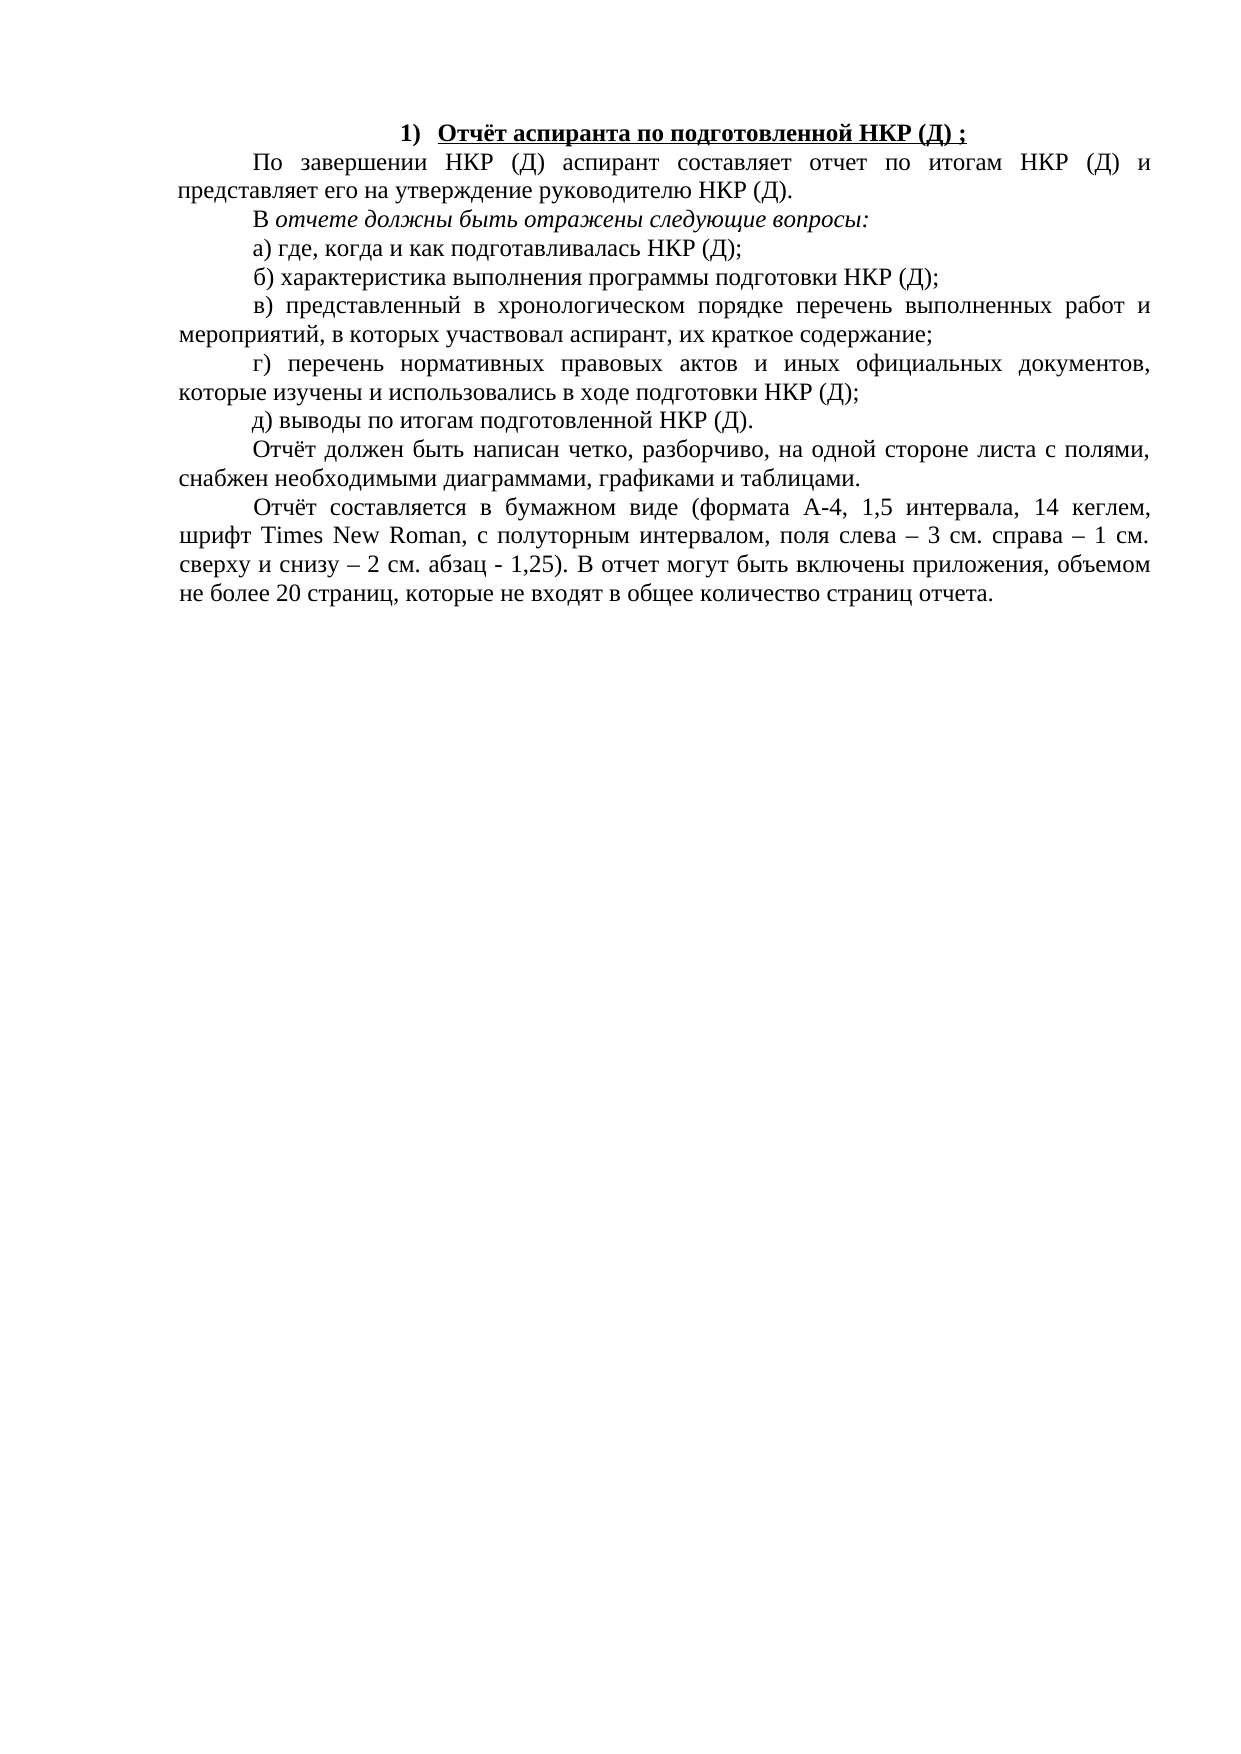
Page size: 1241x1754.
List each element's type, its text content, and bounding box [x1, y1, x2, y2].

text д) выводы по итогам подготовленной НКР (Д). [177, 406, 1152, 434]
text г) перечень нормативных правовых актов и иных официальных документов, которые изучены и использовались в ходе подготовки НКР (Д); [178, 348, 1152, 406]
list Отчёт аспиранта по подготовленной НКР (Д) ; [215, 118, 1152, 147]
text а) где, когда и как подготавливалась НКР (Д); [178, 233, 1152, 262]
text В отчете должны быть отражены следующие вопросы: [177, 204, 1152, 233]
text в) представленный в хронологическом порядке перечень выполненных работ и мероприятий, в которых участвовал аспирант, их краткое содержание; [179, 291, 1152, 348]
text Отчёт должен быть написан четко, разборчиво, на одной стороне листа с полями, снабжен необходимыми диаграммами, графиками и таблицами. [178, 434, 1151, 492]
text Отчёт составляется в бумажном виде (формата А-4, 1,5 интервала, 14 кеглем, шрифт Times New Roman, с полуторным интервалом, поля слева – . справа – . сверху и снизу – . абзац - 1,25). В отчет могут быть включены приложения, объемом не более 20 страниц, которые не входят в общее количество страниц отчета. [179, 492, 1151, 607]
text По завершении НКР (Д) аспирант составляет отчет по итогам НКР (Д) и представляет его на утверждение руководителю НКР (Д). [177, 147, 1152, 204]
text б) характеристика выполнения программы подготовки НКР (Д); [179, 262, 1152, 291]
